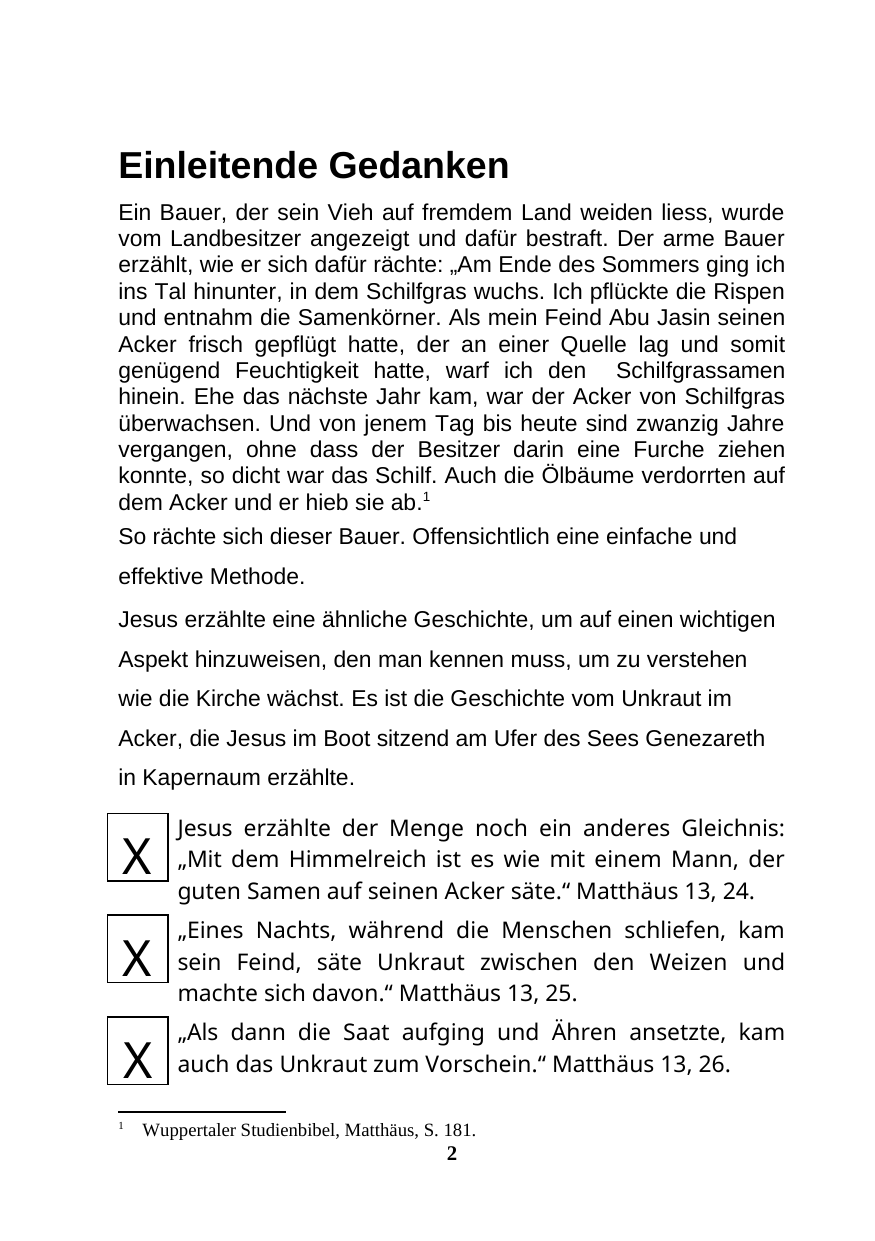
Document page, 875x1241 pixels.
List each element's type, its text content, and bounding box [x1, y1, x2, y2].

list Jesus erzählte eine ähnliche Geschichte, um auf einen wichtigen Aspekt hinzuweisen, den man kennen muss, um zu verstehen wie die Kirche wächst. Es ist die Geschichte vom Unkraut im Acker, die Jesus im Boot sitzend am Ufer des Sees Genezareth in Kapernaum erzählte. [118, 606, 785, 791]
list So rächte sich dieser Bauer. Offensichtlich eine einfache und effektive Methode. [118, 523, 785, 589]
text „Eines Nachts, während die Menschen schliefen, kam sein Feind, säte Unkraut zwischen den Weizen und machte sich davon.“ Matthäus 13, 25. [177, 914, 785, 1008]
text „Als dann die Saat aufging und Ähren ansetzte, kam auch das Unkraut zum Vorschein.“ Matthäus 13, 26. [177, 1016, 785, 1079]
text Einleitende Gedanken [118, 143, 785, 186]
text Jesus erzählte der Menge noch ein anderes Gleichnis: „Mit dem Himmelreich ist es wie mit einem Mann, der guten Samen auf seinen Acker säte.“ Matthäus 13, 24. [177, 812, 785, 906]
text Ein Bauer, der sein Vieh auf fremdem Land weiden liess, wurde vom Landbesitzer angezeigt und dafür bestraft. Der arme Bauer erzählt, wie er sich dafür rächte: „Am Ende des Sommers ging ich ins Tal hinunter, in dem Schilfgras wuchs. Ich pflückte die Rispen und entnahm die Samenkörner. Als mein Feind Abu Jasin seinen Acker frisch gepflügt hatte, der an einer Quelle lag und somit genügend Feuchtigkeit hatte, warf ich den Schilfgrassamen hinein. Ehe das nächste Jahr kam, war der Acker von Schilfgras überwachsen. Und von jenem Tag bis heute sind zwanzig Jahre vergangen, ohne dass der Besitzer darin eine Furche ziehen konnte, so dicht war das Schilf. Auch die Ölbäume verdorrten auf dem Acker und er hieb sie ab. [118, 199, 785, 515]
